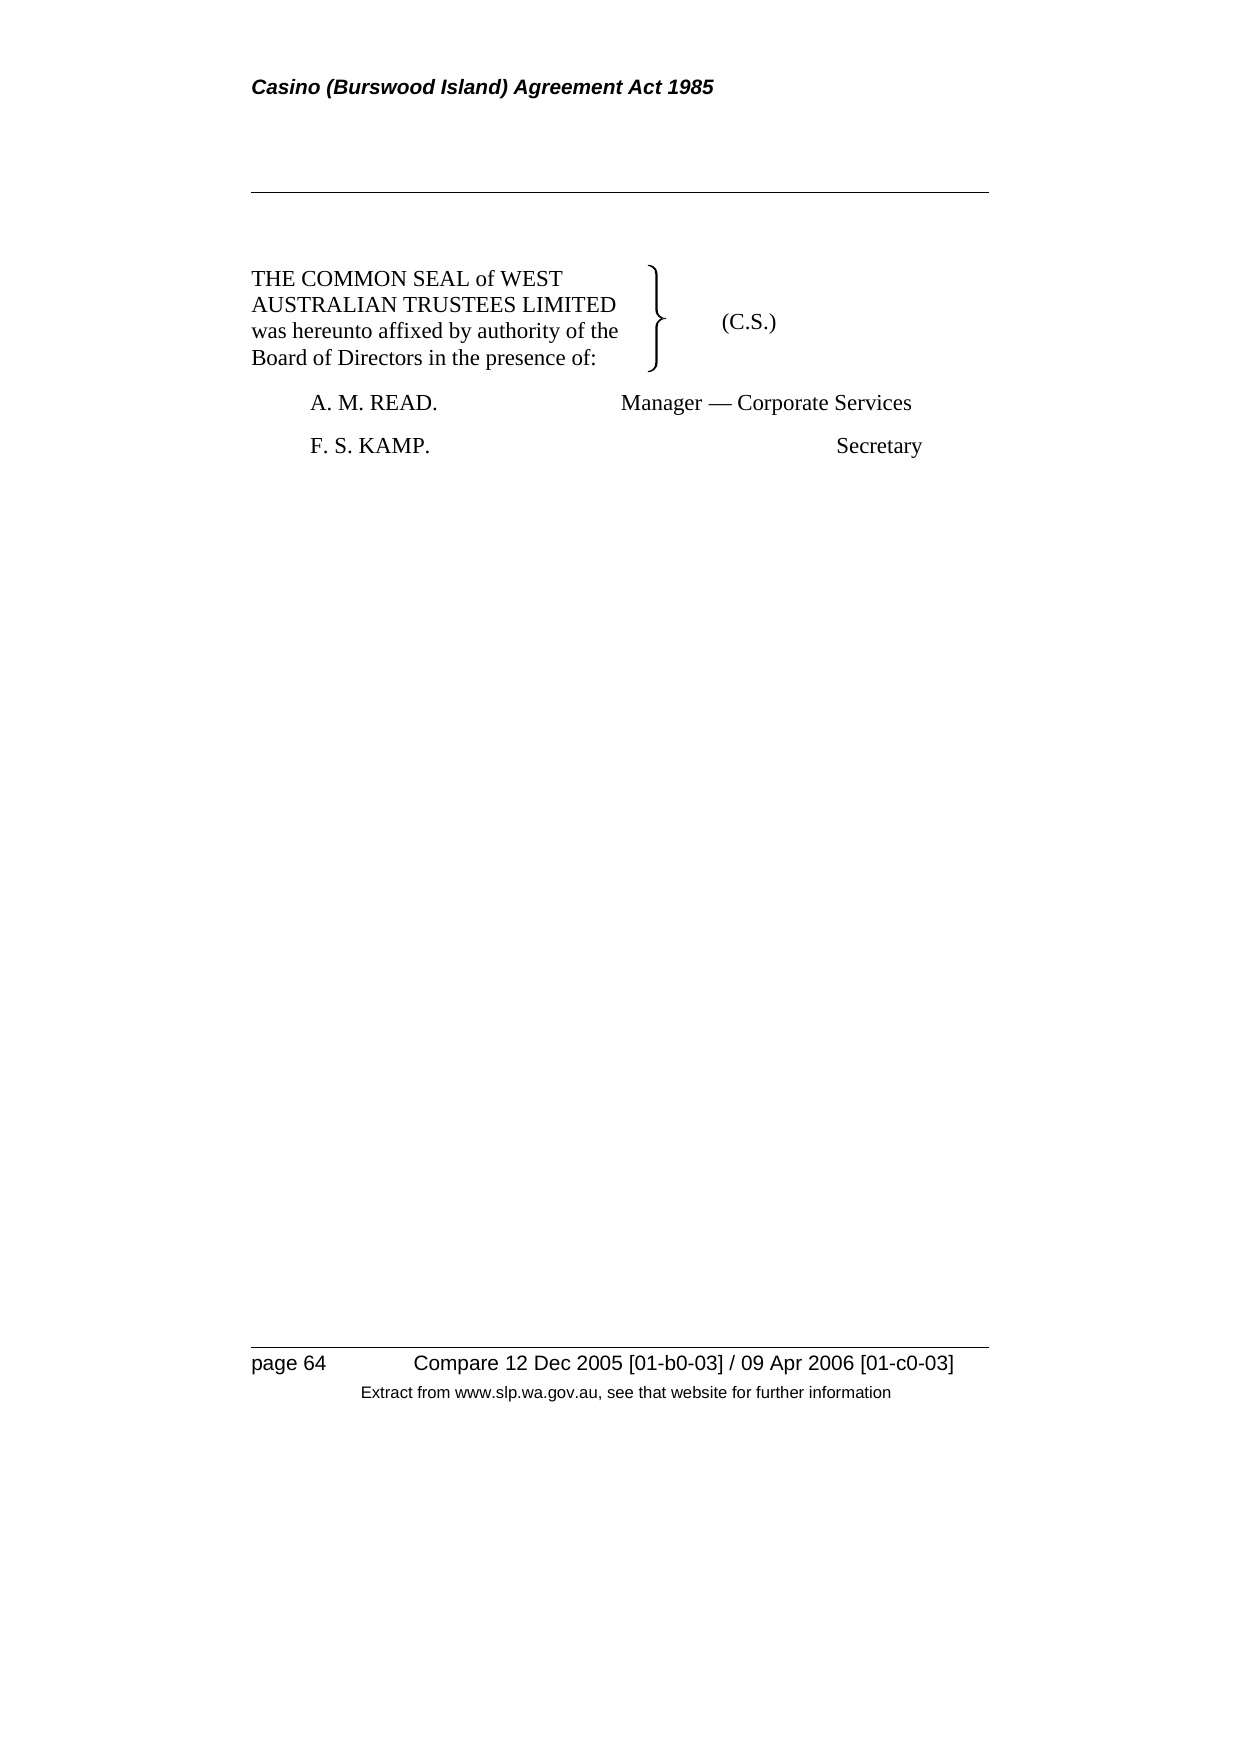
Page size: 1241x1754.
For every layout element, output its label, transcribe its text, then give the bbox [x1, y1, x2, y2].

table_header [635, 248, 710, 372]
text F. S. KAMP. Secretary [251, 432, 989, 458]
text A. M. READ. Manager — Corporate Services [251, 389, 989, 416]
table_header (C.S.) [710, 248, 1004, 372]
table_header THE COMMON SEAL of WEST AUSTRALIAN TRUSTEES LIMITED was hereunto affixed by authority of the Board of Directors in the presence of: [240, 248, 635, 372]
